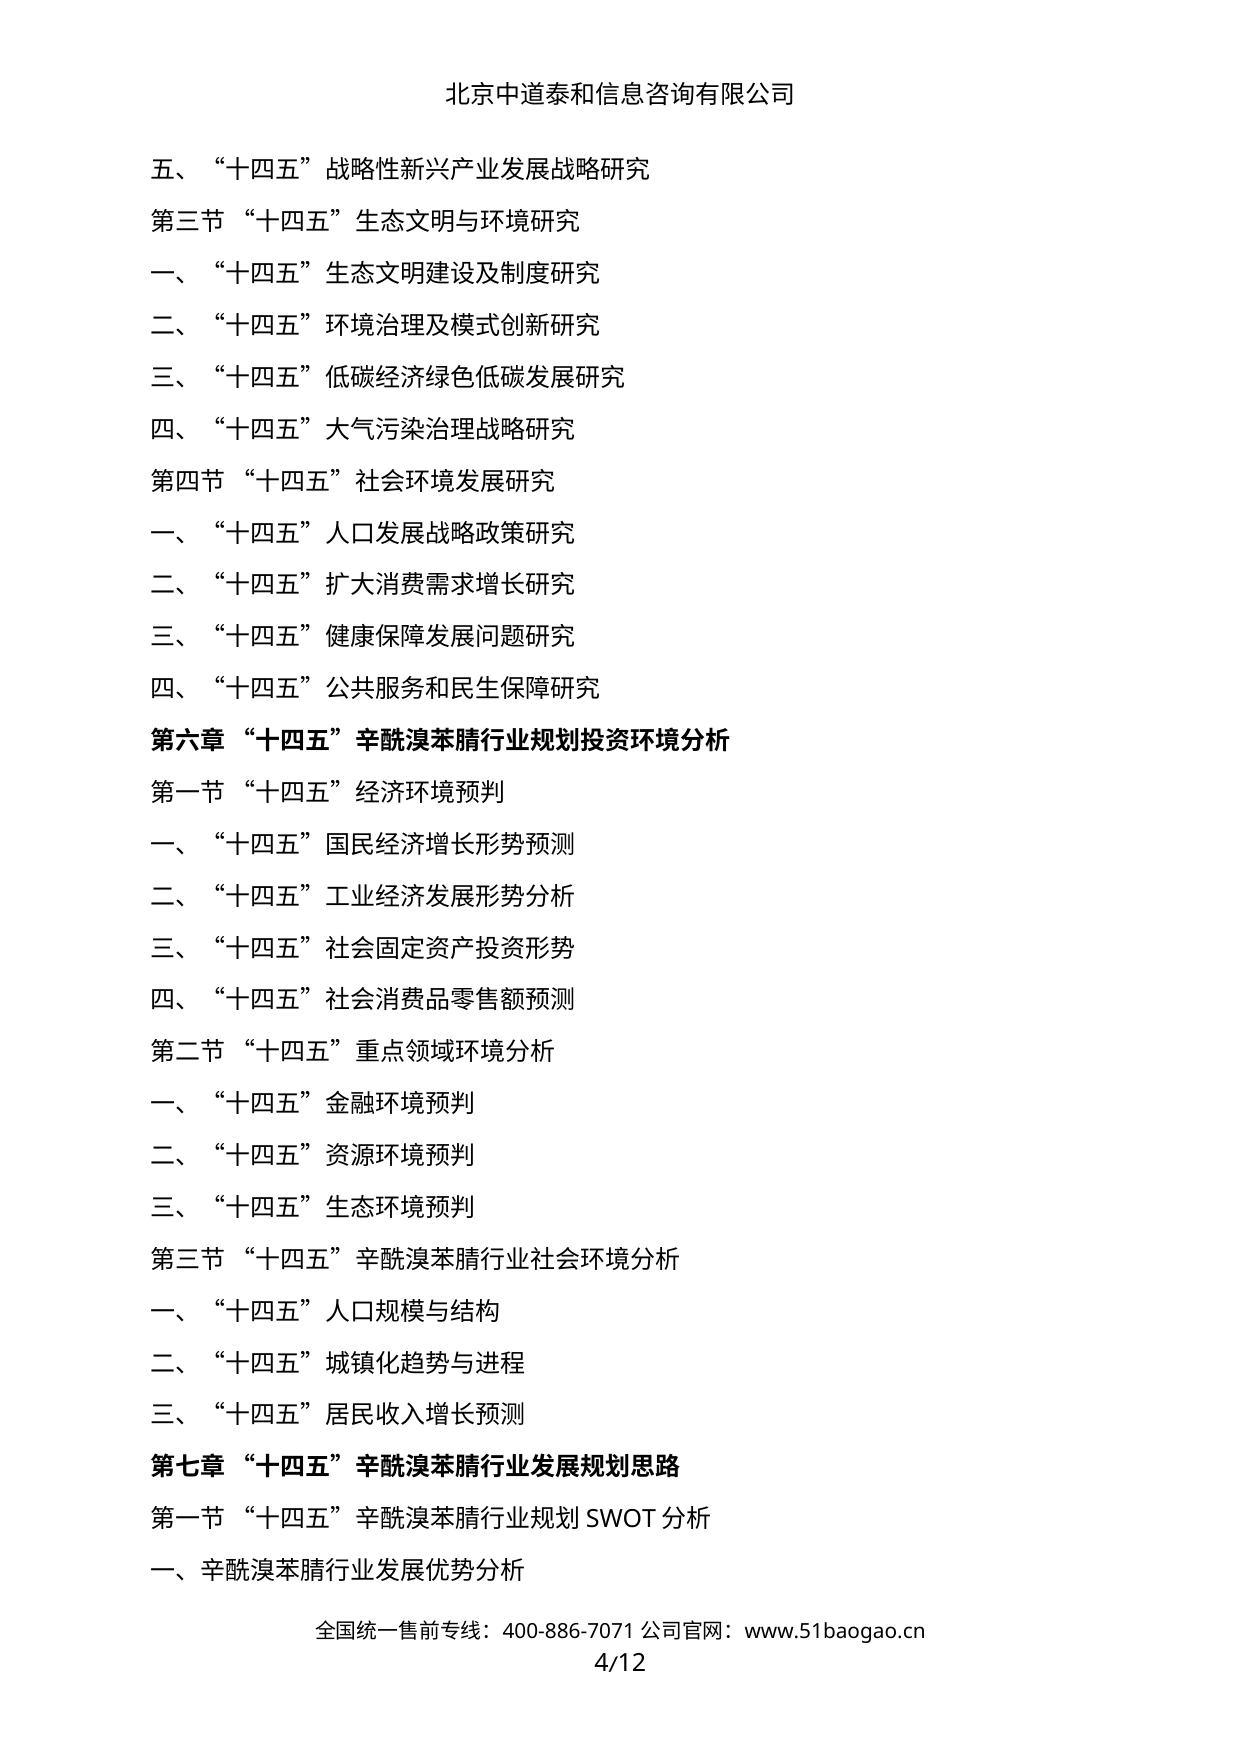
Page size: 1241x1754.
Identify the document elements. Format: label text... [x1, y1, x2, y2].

text 四、“十四五”社会消费品零售额预测 [150, 980, 1090, 1016]
text 二、“十四五”资源环境预判 [150, 1136, 1090, 1172]
text 第一节 “十四五”辛酰溴苯腈行业规划SWOT分析 [150, 1499, 1090, 1535]
text 第三节 “十四五”辛酰溴苯腈行业社会环境分析 [150, 1239, 1090, 1276]
text 五、“十四五”战略性新兴产业发展战略研究 [150, 150, 1090, 186]
text 一、辛酰溴苯腈行业发展优势分析 [150, 1551, 1090, 1587]
text 三、“十四五”生态环境预判 [150, 1187, 1090, 1224]
text 一、“十四五”金融环境预判 [150, 1084, 1090, 1120]
text 一、“十四五”人口规模与结构 [150, 1291, 1090, 1327]
text 三、“十四五”社会固定资产投资形势 [150, 928, 1090, 964]
text 二、“十四五”城镇化趋势与进程 [150, 1343, 1090, 1379]
text 二、“十四五”工业经济发展形势分析 [150, 876, 1090, 912]
text 二、“十四五”扩大消费需求增长研究 [150, 565, 1090, 601]
text 第一节 “十四五”经济环境预判 [150, 772, 1090, 809]
text 一、“十四五”生态文明建设及制度研究 [150, 254, 1090, 290]
text 四、“十四五”公共服务和民生保障研究 [150, 669, 1090, 705]
text 一、“十四五”国民经济增长形势预测 [150, 824, 1090, 861]
text 三、“十四五”低碳经济绿色低碳发展研究 [150, 357, 1090, 394]
text 第四节 “十四五”社会环境发展研究 [150, 461, 1090, 497]
text 二、“十四五”环境治理及模式创新研究 [150, 306, 1090, 342]
text 第三节 “十四五”生态文明与环境研究 [150, 202, 1090, 238]
text 第七章 “十四五”辛酰溴苯腈行业发展规划思路 [150, 1447, 1090, 1483]
text 第六章 “十四五”辛酰溴苯腈行业规划投资环境分析 [150, 721, 1090, 757]
text 三、“十四五”居民收入增长预测 [150, 1395, 1090, 1431]
text 三、“十四五”健康保障发展问题研究 [150, 617, 1090, 653]
text 四、“十四五”大气污染治理战略研究 [150, 409, 1090, 446]
text 一、“十四五”人口发展战略政策研究 [150, 513, 1090, 549]
text 第二节 “十四五”重点领域环境分析 [150, 1032, 1090, 1068]
